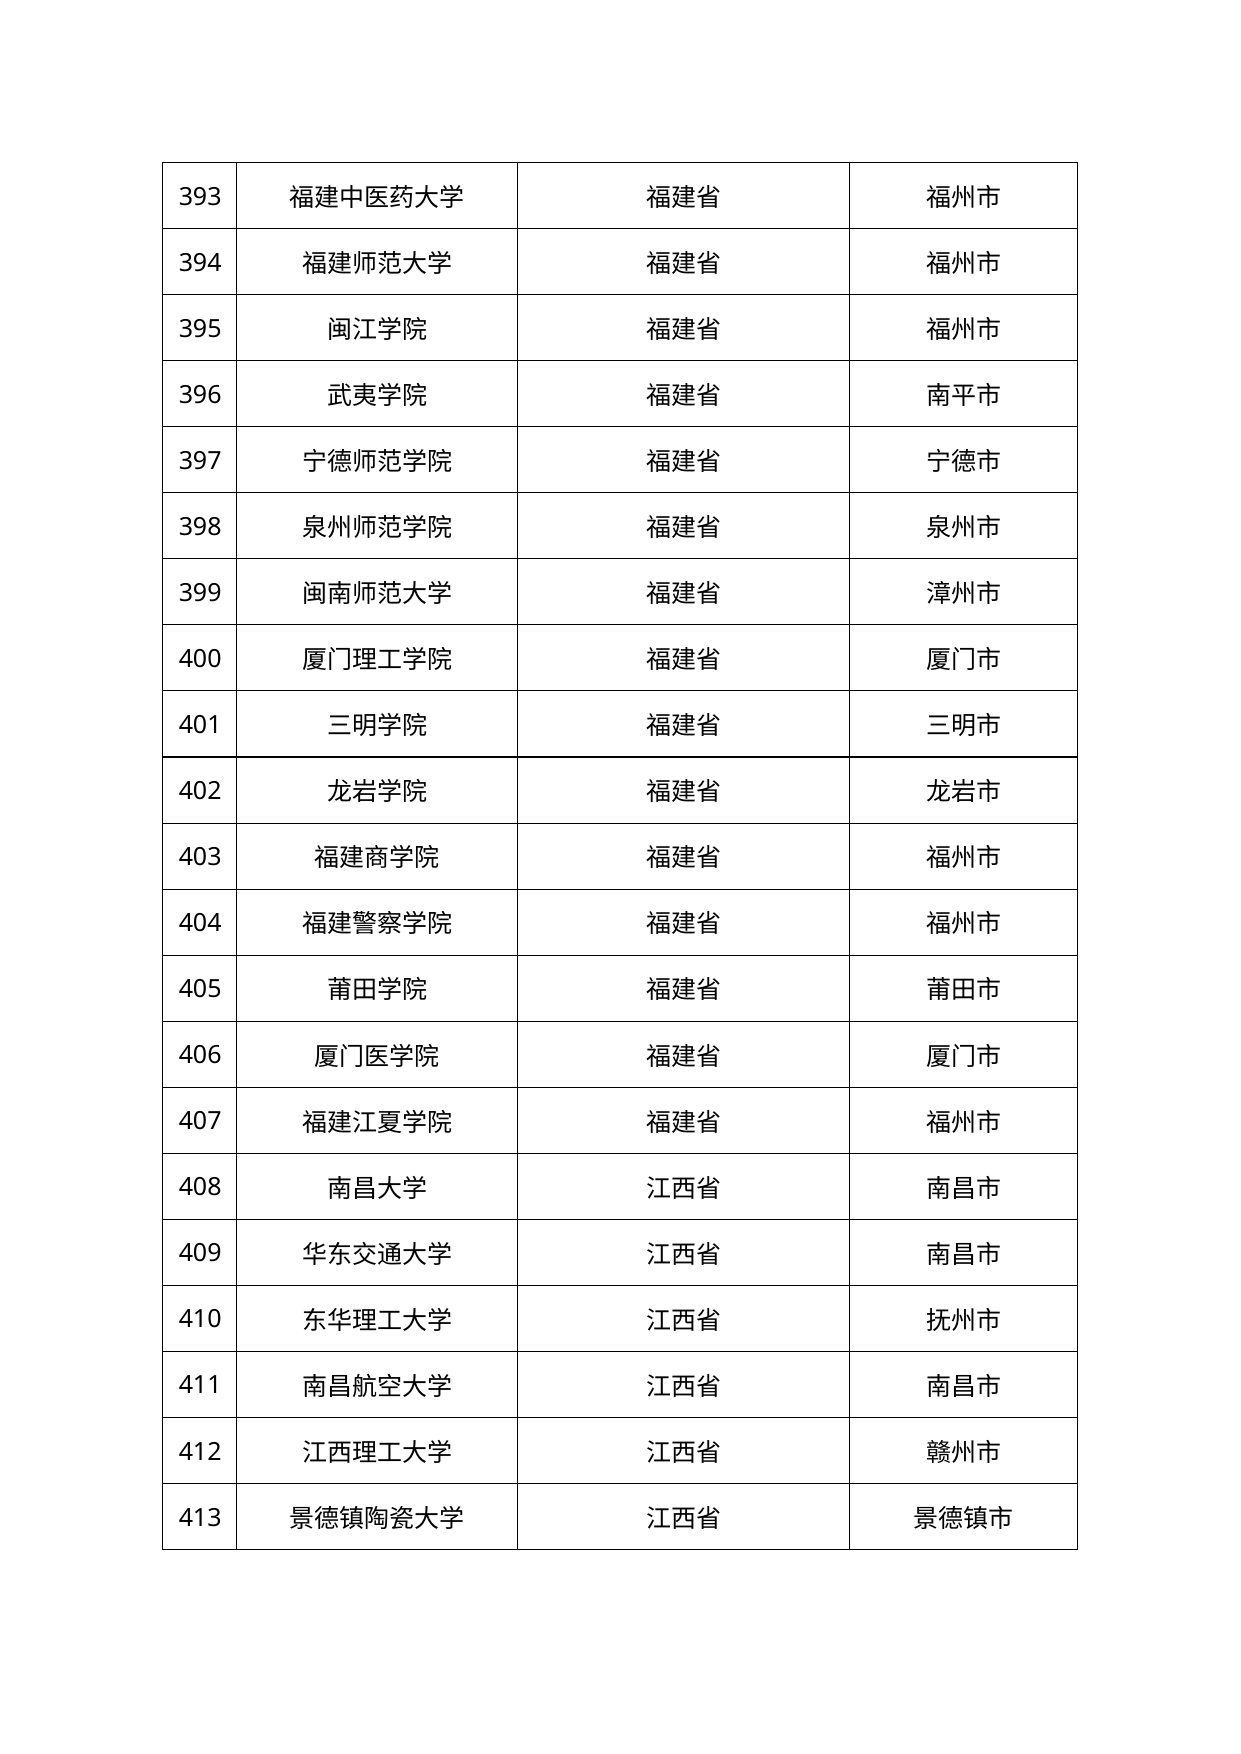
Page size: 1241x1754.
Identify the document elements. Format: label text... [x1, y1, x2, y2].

table_cell 景德镇市 [850, 1484, 1077, 1549]
table_cell 402 [163, 758, 236, 822]
table_cell 413 [163, 1484, 236, 1549]
table_cell 411 [163, 1352, 236, 1417]
table_cell 福建江夏学院 [237, 1088, 517, 1153]
table_cell 福建省 [518, 1088, 849, 1153]
table_cell 南昌市 [850, 1154, 1077, 1219]
table_cell 福州市 [850, 229, 1077, 294]
table_cell 福建省 [518, 427, 849, 492]
table_cell 福建省 [518, 163, 849, 228]
table_cell 三明学院 [237, 691, 517, 756]
table_cell 江西省 [518, 1154, 849, 1219]
table_cell 三明市 [850, 691, 1077, 756]
table_cell 福建师范大学 [237, 229, 517, 294]
table_cell 福建省 [518, 890, 849, 954]
table_cell 漳州市 [850, 559, 1077, 624]
table_cell 福建警察学院 [237, 890, 517, 954]
table_cell 厦门理工学院 [237, 625, 517, 690]
table_cell 406 [163, 1022, 236, 1087]
table_cell 福建省 [518, 691, 849, 756]
table_cell 福建省 [518, 559, 849, 624]
table_cell 南昌大学 [237, 1154, 517, 1219]
table_cell 宁德师范学院 [237, 427, 517, 492]
table_cell 抚州市 [850, 1286, 1077, 1351]
table_cell 东华理工大学 [237, 1286, 517, 1351]
table_cell 江西省 [518, 1484, 849, 1549]
table_cell 厦门市 [850, 625, 1077, 690]
table_cell 394 [163, 229, 236, 294]
table_cell 412 [163, 1418, 236, 1483]
table_cell 武夷学院 [237, 361, 517, 426]
table_cell 莆田市 [850, 956, 1077, 1021]
table_cell 福州市 [850, 1088, 1077, 1153]
table_cell 厦门市 [850, 1022, 1077, 1087]
table_cell 福建省 [518, 758, 849, 822]
table_cell 401 [163, 691, 236, 756]
table_cell 龙岩市 [850, 758, 1077, 822]
table_cell 泉州师范学院 [237, 493, 517, 558]
table_cell 华东交通大学 [237, 1220, 517, 1285]
table_cell 福建省 [518, 229, 849, 294]
table_cell 408 [163, 1154, 236, 1219]
table_cell 399 [163, 559, 236, 624]
table_cell 江西理工大学 [237, 1418, 517, 1483]
table_cell 福建省 [518, 824, 849, 888]
table_cell 396 [163, 361, 236, 426]
table_cell 400 [163, 625, 236, 690]
table_cell 江西省 [518, 1286, 849, 1351]
table_cell 江西省 [518, 1352, 849, 1417]
table_cell 福建省 [518, 956, 849, 1021]
table_cell 南昌市 [850, 1220, 1077, 1285]
table_cell 龙岩学院 [237, 758, 517, 822]
table_cell 福建省 [518, 1022, 849, 1087]
table_cell 福州市 [850, 163, 1077, 228]
table_cell 莆田学院 [237, 956, 517, 1021]
table_cell 福建省 [518, 295, 849, 360]
table_cell 江西省 [518, 1220, 849, 1285]
table_cell 409 [163, 1220, 236, 1285]
table_cell 厦门医学院 [237, 1022, 517, 1087]
table_cell 393 [163, 163, 236, 228]
table_cell 赣州市 [850, 1418, 1077, 1483]
table_cell 福州市 [850, 890, 1077, 954]
table_cell 398 [163, 493, 236, 558]
table_cell 福建中医药大学 [237, 163, 517, 228]
table_cell 福州市 [850, 295, 1077, 360]
table_cell 南昌航空大学 [237, 1352, 517, 1417]
table_cell 403 [163, 824, 236, 888]
table_cell 407 [163, 1088, 236, 1153]
table_cell 福建商学院 [237, 824, 517, 888]
table_cell 福建省 [518, 361, 849, 426]
table_cell 南昌市 [850, 1352, 1077, 1417]
table_cell 江西省 [518, 1418, 849, 1483]
table_cell 泉州市 [850, 493, 1077, 558]
table_cell 397 [163, 427, 236, 492]
table_cell 福州市 [850, 824, 1077, 888]
table_cell 闽江学院 [237, 295, 517, 360]
table_cell 福建省 [518, 493, 849, 558]
table_cell 395 [163, 295, 236, 360]
table_cell 景德镇陶瓷大学 [237, 1484, 517, 1549]
table_cell 405 [163, 956, 236, 1021]
table_cell 福建省 [518, 625, 849, 690]
table_cell 410 [163, 1286, 236, 1351]
table_cell 404 [163, 890, 236, 954]
table_cell 宁德市 [850, 427, 1077, 492]
table_cell 闽南师范大学 [237, 559, 517, 624]
table_cell 南平市 [850, 361, 1077, 426]
